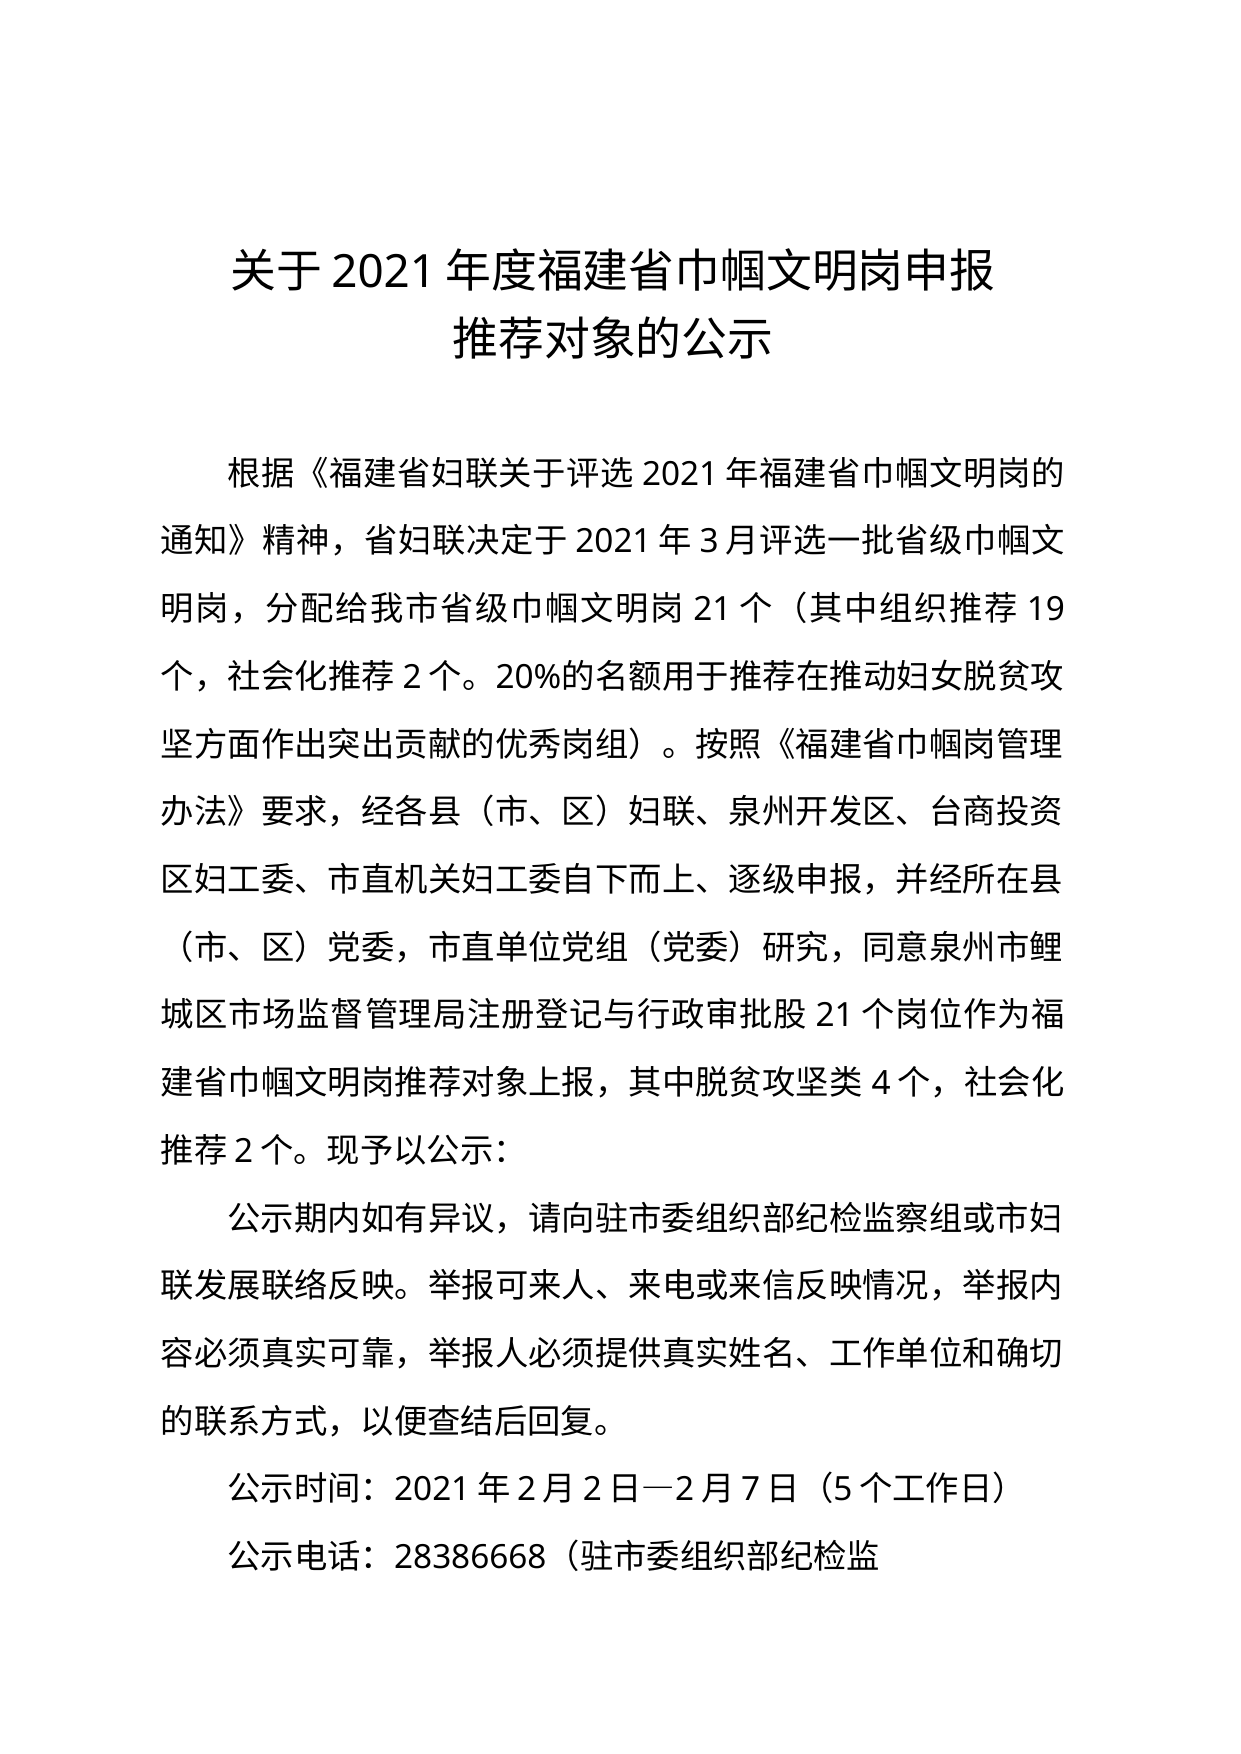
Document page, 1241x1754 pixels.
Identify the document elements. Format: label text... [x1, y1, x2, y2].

text 根据《福建省妇联关于评选2021年福建省巾帼文明岗的通知》精神，省妇联决定于2021年3月评选一批省级巾帼文明岗，分配给我市省级巾帼文明岗21个（其中组织推荐19个，社会化推荐2个。20%的名额用于推荐在推动妇女脱贫攻坚方面作出突出贡献的优秀岗组）。按照《福建省巾帼岗管理办法》要求，经各县（市、区）妇联、泉州开发区、台商投资区妇工委、市直机关妇工委自下而上、逐级申报，并经所在县（市、区）党委，市直单位党组（党委）研究，同意泉州市鲤城区市场监督管理局注册登记与行政审批股21个岗位作为福建省巾帼文明岗推荐对象上报，其中脱贫攻坚类4个，社会化推荐2个。现予以公示： [161, 437, 1065, 1182]
text 公示时间：2021年2月2日—2月7日（5个工作日） [161, 1452, 1065, 1520]
text 推荐对象的公示 [161, 301, 1065, 369]
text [161, 1520, 1065, 1588]
text 关于2021年度福建省巾帼文明岗申报 [161, 234, 1065, 301]
text 公示期内如有异议，请向驻市委组织部纪检监察组或市妇联发展联络反映。举报可来人、来电或来信反映情况，举报内容必须真实可靠，举报人必须提供真实姓名、工作单位和确切的联系方式，以便查结后回复。 [161, 1182, 1065, 1452]
